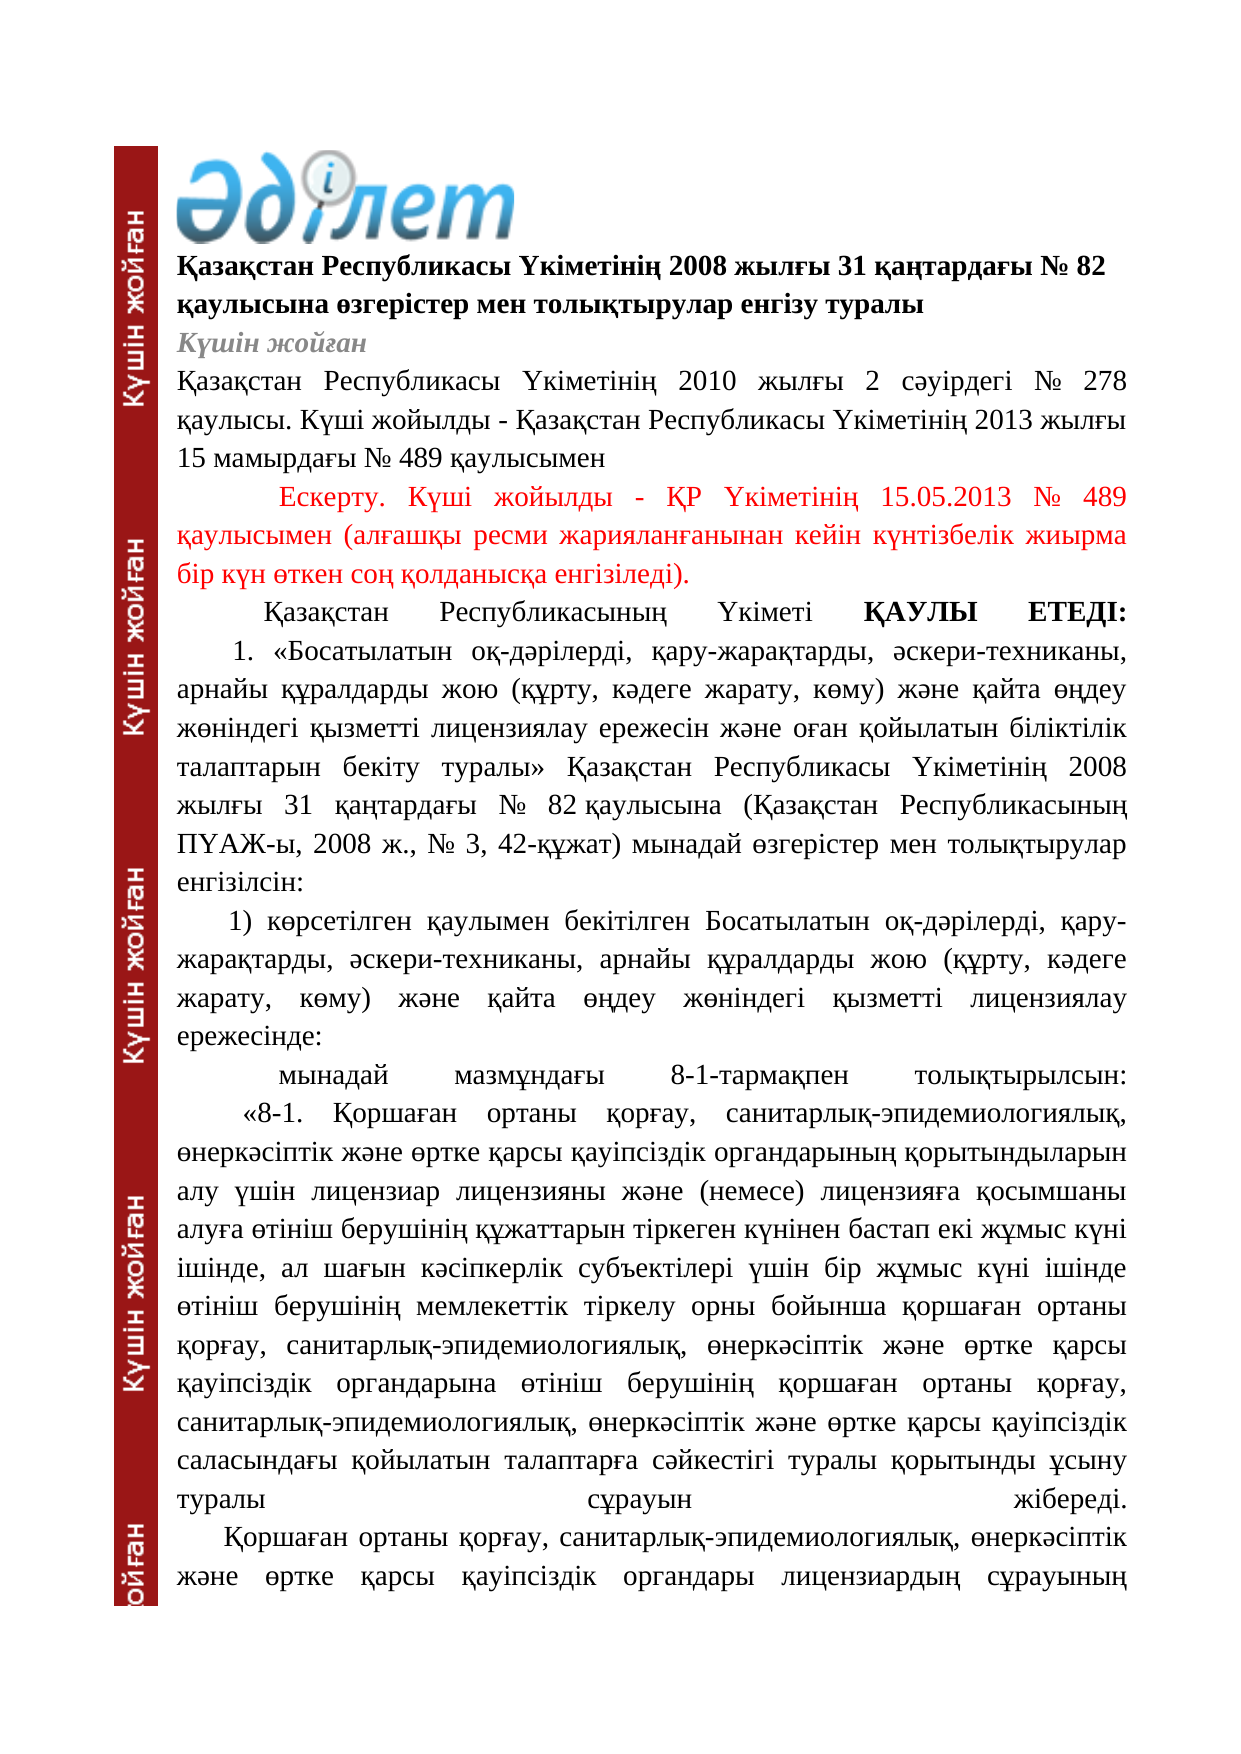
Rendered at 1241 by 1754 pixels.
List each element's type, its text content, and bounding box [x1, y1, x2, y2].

text Қазақстан Республикасы Үкіметінің 2008 жылғы 31 қаңтардағы № 82 қаулысына өзгерістер мен толықтырулар енгізу туралы [112, 248, 1128, 320]
picture [114, 1592, 158, 1606]
text Күшін жойған [112, 325, 1128, 358]
picture [114, 146, 158, 248]
picture [176, 150, 515, 244]
text Ескерту. Күші жойылды - ҚР Үкіметінің 15.05.2013 № 489 қаулысымен (алғашқы ресми жарияланғанынан кейін күнтізбелік жиырма бір күн өткен соң қолданысқа енгізіледі). [112, 479, 1128, 589]
picture [114, 358, 158, 363]
picture [114, 474, 158, 479]
picture [114, 589, 158, 594]
text Қазақстан Республикасы Үкіметінің 2010 жылғы 2 сәуірдегі № 278 қаулысы. Күші жойылды - Қазақстан Республикасы Үкіметінің 2013 жылғы 15 мамырдағы № 489 қаулысымен [112, 363, 1128, 474]
picture [114, 320, 158, 325]
